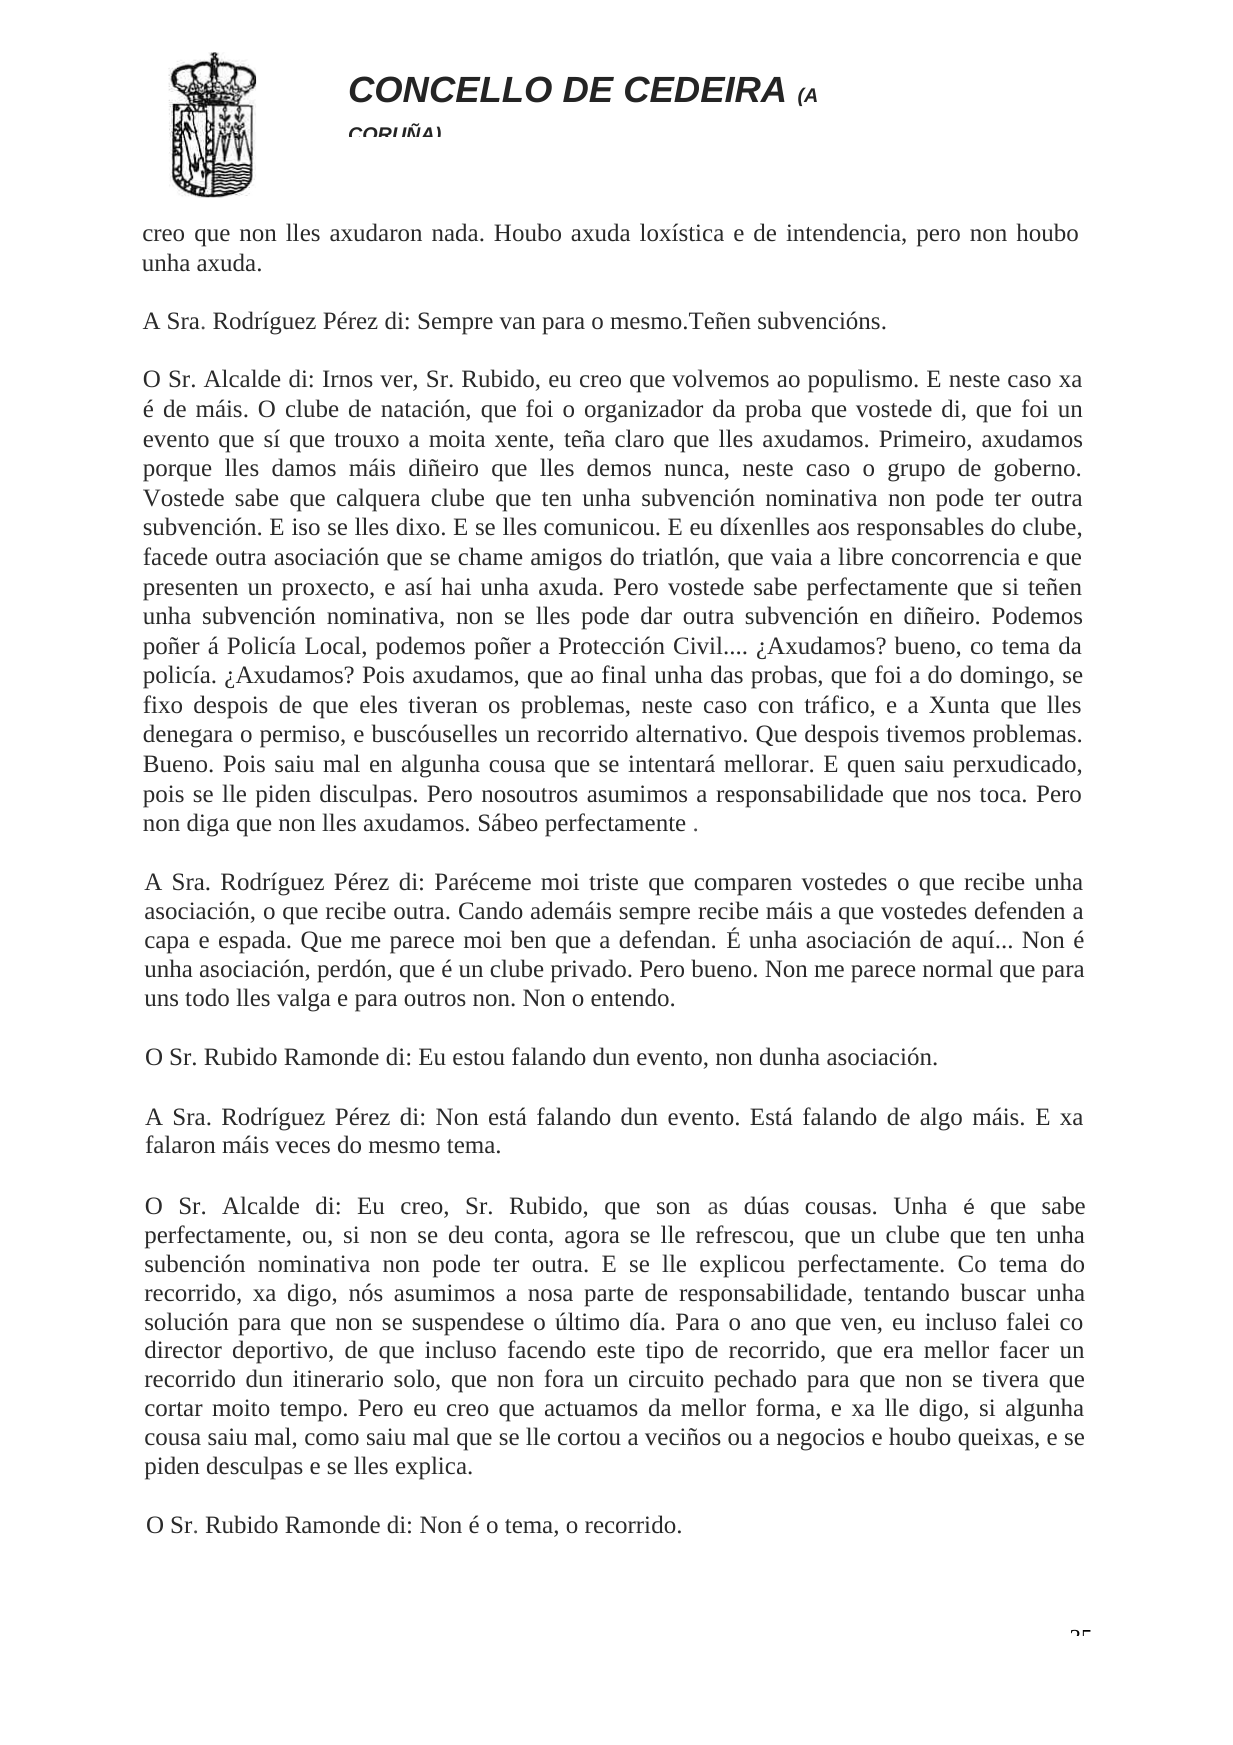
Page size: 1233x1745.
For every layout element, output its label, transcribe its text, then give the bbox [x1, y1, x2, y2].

picture [168, 52, 257, 198]
text O Sr. Alcalde di: Irnos ver, Sr. Rubido, eu creo que volvemos ao populismo. E neste caso xa é de máis. O clube de natación, que foi o organizador da proba que vostede di, que foi un evento que sí que trouxo a moita xente, teña claro que lles axudamos. Primeiro, axudamos porque lles damos máis diñeiro que lles demos nunca, neste caso o grupo de goberno. Vostede sabe que calquera clube que ten unha subvención nominativa non pode ter outra subvención. E iso se lles dixo. E se lles comunicou. E eu díxenlles aos responsables do clube, facede outra asociación que se chame amigos do triatlón, que vaia a libre concorrencia e que presenten un proxecto, e así hai unha axuda. Pero vostede sabe perfectamente que si teñen unha subvención nominativa, non se lles pode dar outra subvención en diñeiro. Podemos poñer á Policía Local, podemos poñer a Protección Civil.... ¿Axudamos? bueno, co tema da policía. ¿Axudamos? Pois axudamos, que ao final unha das probas, que foi a do domingo, se fixo despois de que eles tiveran os problemas, neste caso con tráfico, e a Xunta que lles denegara o permiso, e buscóuselles un recorrido alternativo. Que despois tivemos problemas. Bueno. Pois saiu mal en algunha cousa que se intentará mellorar. E quen saiu perxudicado, pois se lle piden disculpas. Pero nosoutros asumimos a responsabilidade que nos toca. Pero non diga que non lles axudamos. Sábeo perfectamente . [143, 364, 1084, 837]
text O Sr. Alcalde di: Eu creo, Sr. Rubido, que son as dúas cousas. Unha é que sabe perfectamente, ou, si non se deu conta, agora se lle refrescou, que un clube que ten unha subención nominativa non pode ter outra. E se lle explicou perfectamente. Co tema do recorrido, xa digo, nós asumimos a nosa parte de responsabilidade, tentando buscar unha solución para que non se suspendese o último día. Para o ano que ven, eu incluso falei co director deportivo, de que incluso facendo este tipo de recorrido, que era mellor facer un recorrido dun itinerario solo, que non fora un circuito pechado para que non se tivera que cortar moito tempo. Pero eu creo que actuamos da mellor forma, e xa lle digo, si algunha cousa saiu mal, como saiu mal que se lle cortou a veciños ou a negocios e houbo queixas, e se piden desculpas e se lles explica. [144, 1191, 1086, 1480]
text A Sra. Rodríguez Pérez di: Paréceme moi triste que comparen vostedes o que recibe unha asociación, o que recibe outra. Cando ademáis sempre recibe máis a que vostedes defenden a capa e espada. Que me parece moi ben que a defendan. É unha asociación de aquí... Non é unha asociación, perdón, que é un clube privado. Pero bueno. Non me parece normal que para uns todo lles valga e para outros non. Non o entendo. [144, 867, 1085, 1012]
text creo que non lles axudaron nada. Houbo axuda loxística e de intendencia, pero non houbo unha axuda. [142, 218, 1080, 276]
text A Sra. Rodríguez Pérez di: Sempre van para o mesmo.Teñen subvencións. [142, 306, 1097, 335]
text O Sr. Rubido Ramonde di: Non é o tema, o recorrido. [146, 1510, 1097, 1539]
text O Sr. Rubido Ramonde di: Eu estou falando dun evento, non dunha asociación. [145, 1042, 1097, 1071]
text A Sra. Rodríguez Pérez di: Non está falando dun evento. Está falando de algo máis. E xa falaron máis veces do mesmo tema. [145, 1102, 1085, 1159]
